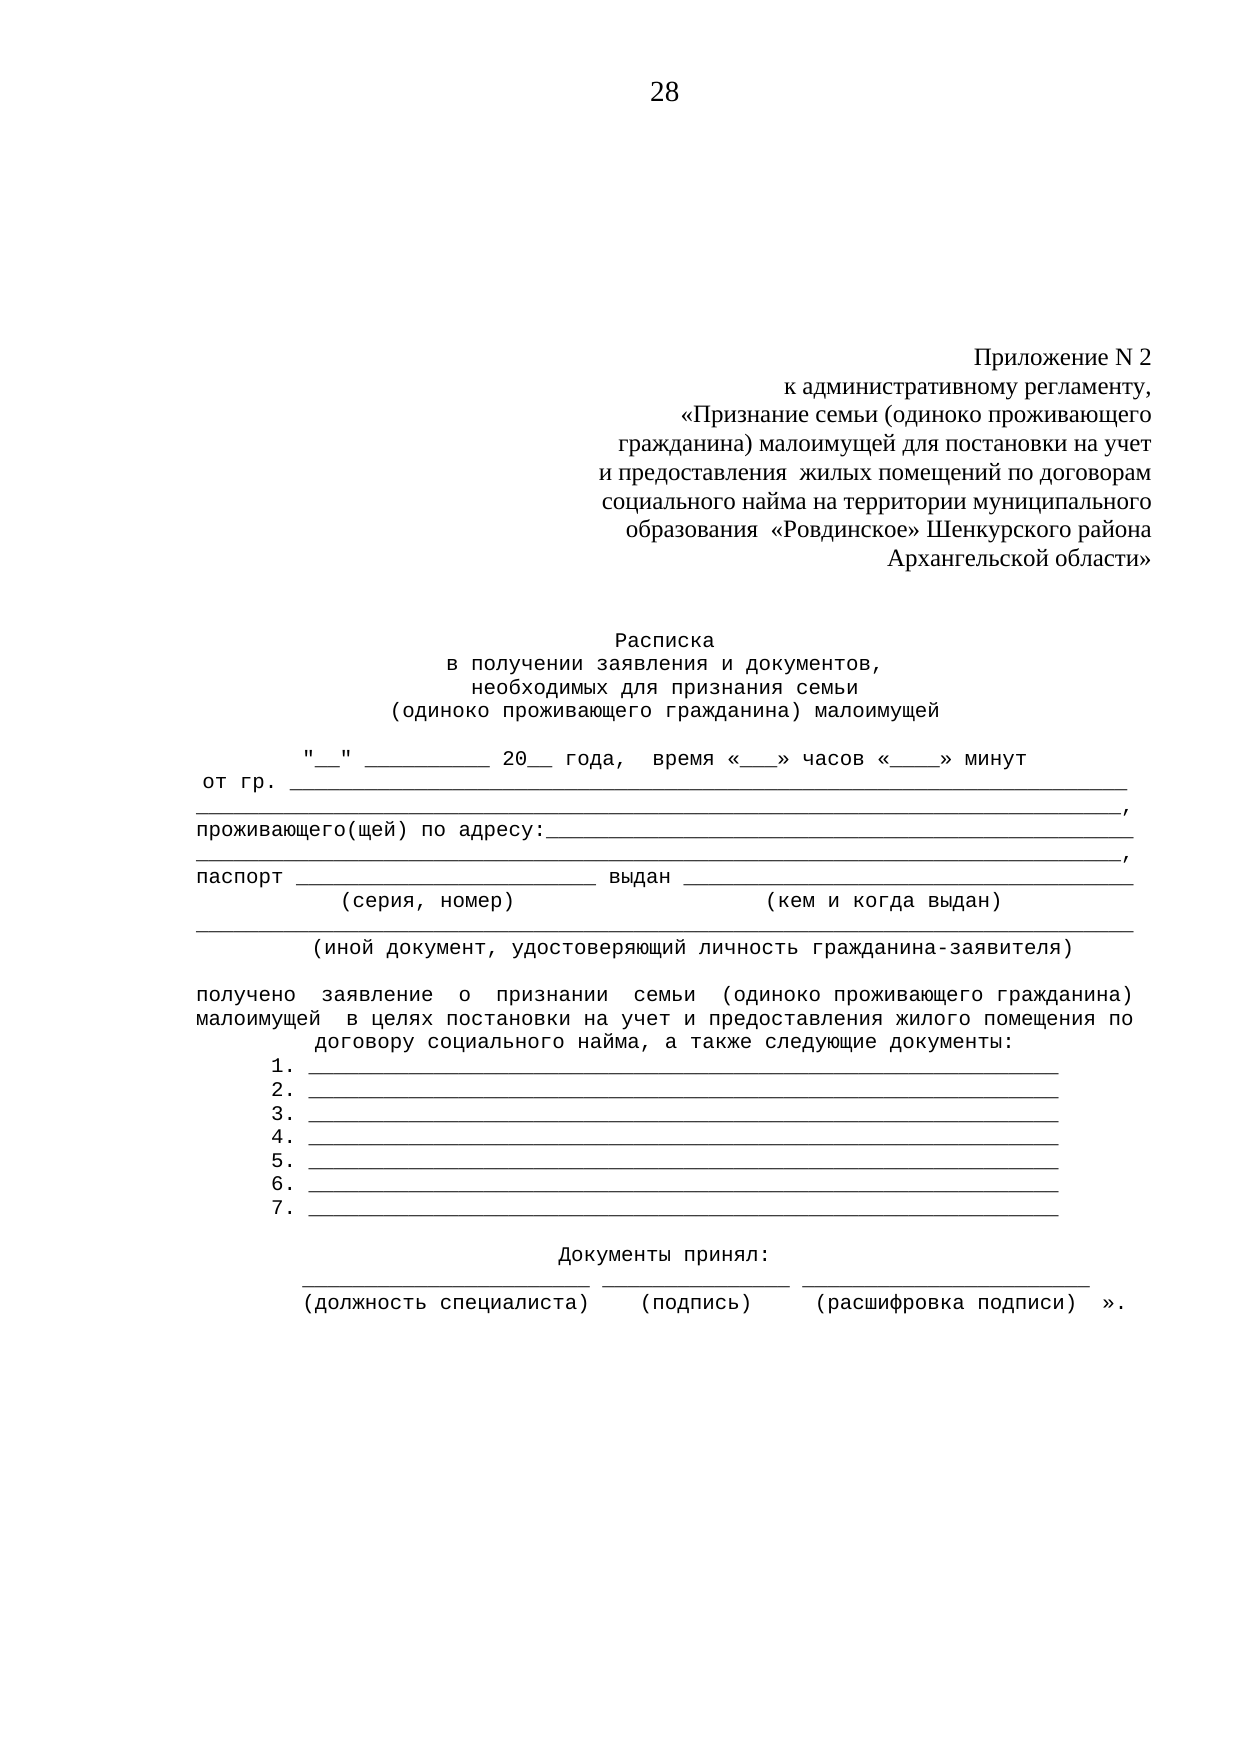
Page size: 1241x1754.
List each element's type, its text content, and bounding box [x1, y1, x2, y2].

text 1. ____________________________________________________________ [177, 1055, 1152, 1079]
text проживающего(щей) по адресу:_______________________________________________ [177, 819, 1152, 842]
text ___________________________________________________________________________ [177, 913, 1152, 937]
text образования «Ровдинское» Шенкурского района [177, 514, 1152, 543]
text Расписка [177, 629, 1152, 653]
text __________________________________________________________________________, [177, 842, 1152, 866]
text 5. ____________________________________________________________ [177, 1150, 1152, 1173]
text (должность специалиста) (подпись) (расшифровка подписи) ». [177, 1292, 1152, 1315]
text 4. ____________________________________________________________ [177, 1126, 1152, 1150]
text __________________________________________________________________________, [177, 795, 1152, 819]
text малоимущей в целях постановки на учет и предоставления жилого помещения по [177, 1008, 1152, 1032]
text (одиноко проживающего гражданина) малоимущей [177, 701, 1152, 724]
text "__" __________ 20__ года, время «___» часов «____» минут [177, 748, 1152, 771]
text 7. ____________________________________________________________ [177, 1197, 1152, 1221]
text Документы принял: [177, 1244, 1152, 1268]
text паспорт ________________________ выдан ____________________________________ [177, 866, 1152, 890]
text договору социального найма, а также следующие документы: [177, 1032, 1152, 1055]
text от гр. ___________________________________________________________________ [177, 771, 1152, 795]
text 3. ____________________________________________________________ [177, 1102, 1152, 1126]
text гражданина) малоимущей для постановки на учет [177, 428, 1152, 457]
text социального найма на территории муниципального [177, 486, 1152, 514]
text 2. ____________________________________________________________ [177, 1079, 1152, 1102]
text в получении заявления и документов, [177, 653, 1152, 677]
text получено заявление о признании семьи (одиноко проживающего гражданина) [177, 984, 1152, 1008]
text и предоставления жилых помещений по договорам [177, 457, 1152, 486]
text «Признание семьи (одиноко проживающего [177, 399, 1152, 428]
text 6. ____________________________________________________________ [177, 1173, 1152, 1197]
text (иной документ, удостоверяющий личность гражданина-заявителя) [177, 937, 1152, 961]
text к административному регламенту, [177, 371, 1152, 399]
text Приложение N 2 [177, 342, 1152, 371]
text (серия, номер) (кем и когда выдан) [177, 890, 1152, 913]
text Архангельской области» [177, 543, 1152, 572]
text _______________________ _______________ _______________________ [177, 1268, 1152, 1292]
text необходимых для признания семьи [177, 677, 1152, 701]
